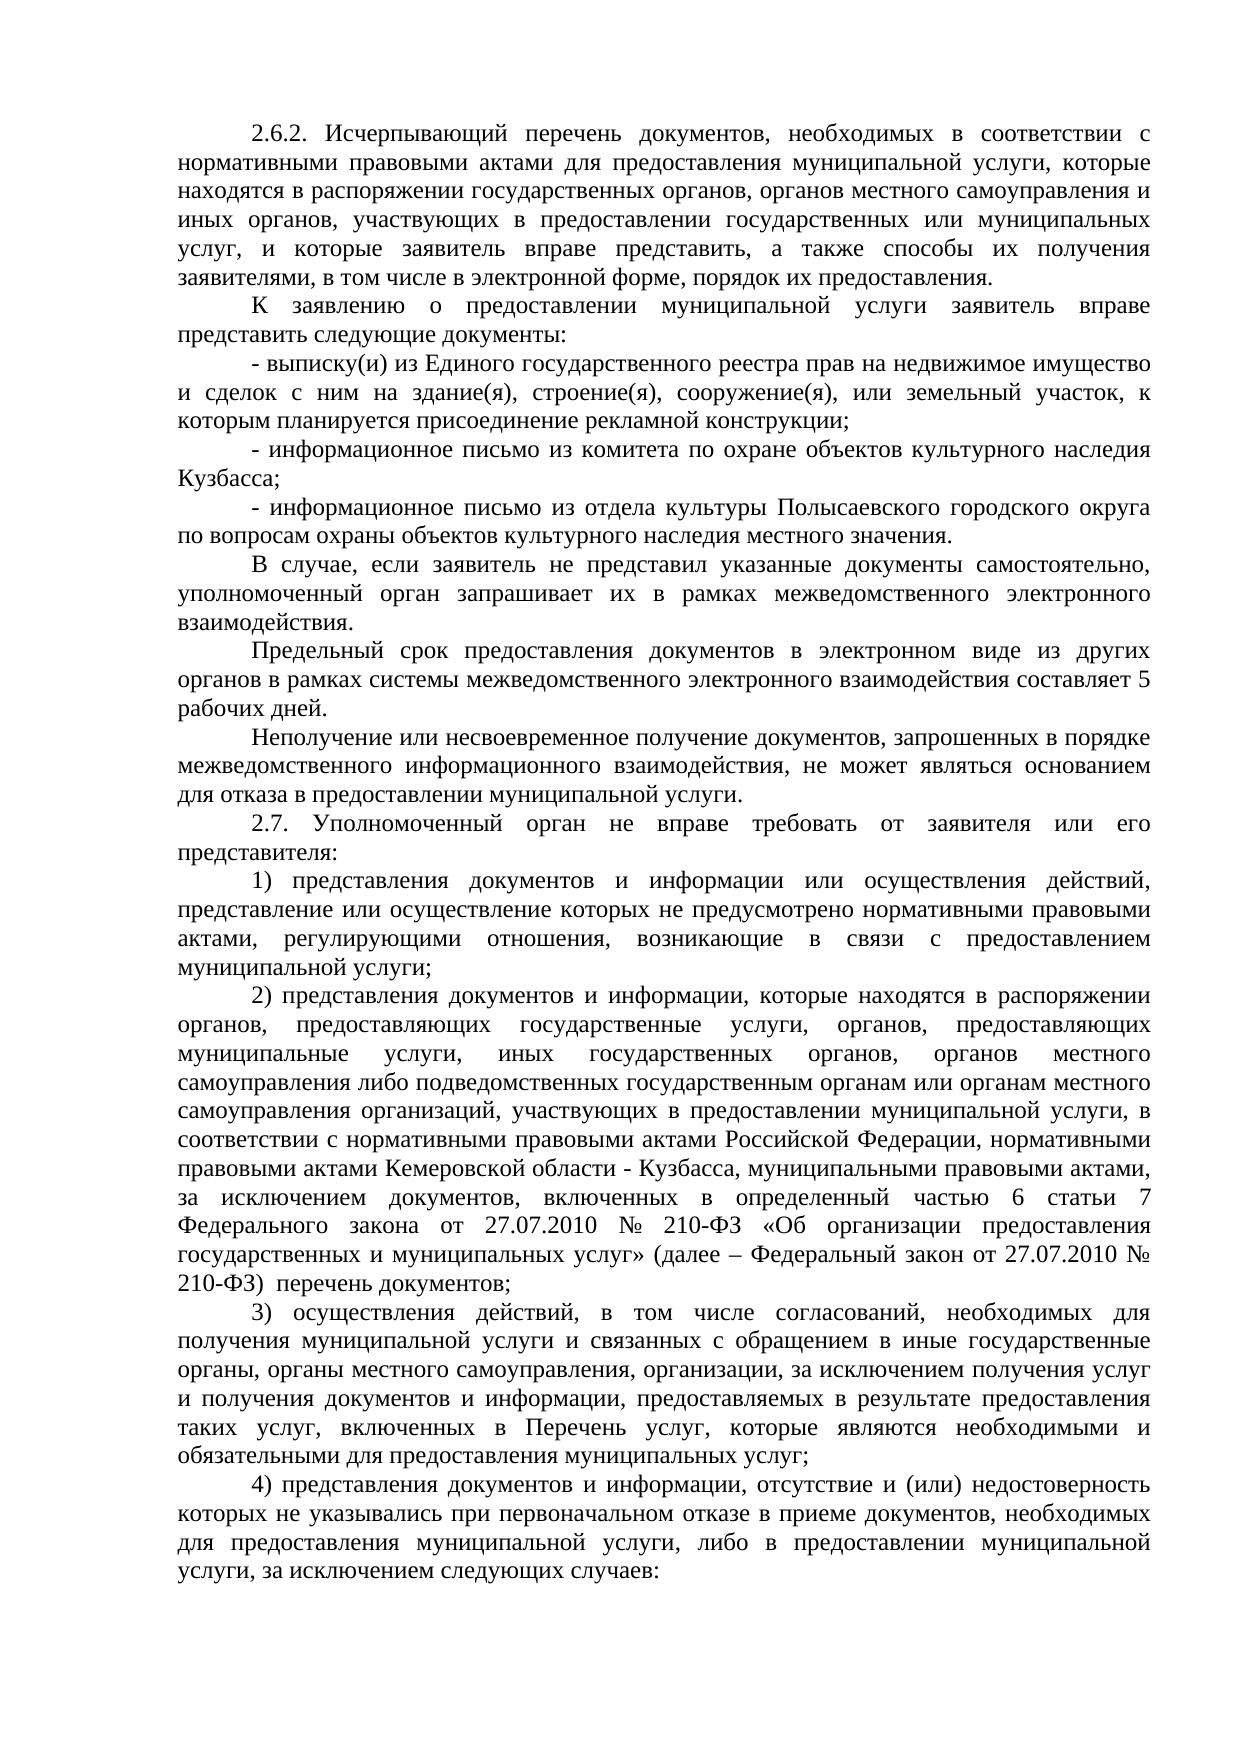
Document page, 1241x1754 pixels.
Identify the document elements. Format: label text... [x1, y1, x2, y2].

text Неполучение или несвоевременное получение документов, запрошенных в порядке межведомственного информационного взаимодействия, не может являться основанием для отказа в предоставлении муниципальной услуги. [177, 722, 1152, 808]
text 2) представления документов и информации, которые находятся в распоряжении органов, предоставляющих государственные услуги, органов, предоставляющих муниципальные услуги, иных государственных органов, органов местного самоуправления либо подведомственных государственным органам или органам местного самоуправления организаций, участвующих в предоставлении муниципальной услуги, в соответствии с нормативными правовыми актами Российской Федерации, нормативными правовыми актами Кемеровской области - Кузбасса, муниципальными правовыми актами, за исключением документов, включенных в определенный частью 6 статьи 7 Федерального закона от 27.07.2010 № 210-ФЗ «Об организации предоставления государственных и муниципальных услуг» (далее – Федеральный закон от 27.07.2010 № 210-ФЗ) перечень документов; [177, 981, 1152, 1297]
text - выписку(и) из Единого государственного реестра прав на недвижимое имущество и сделок с ним на здание(я), строение(я), сооружение(я), или земельный участок, к которым планируется присоединение рекламной конструкции; [177, 348, 1152, 434]
text В случае, если заявитель не представил указанные документы самостоятельно, уполномоченный орган запрашивает их в рамках межведомственного электронного взаимодействия. [177, 549, 1152, 636]
text - информационное письмо из отдела культуры Полысаевского городского округа по вопросам охраны объектов культурного наследия местного значения. [177, 492, 1152, 549]
text 1) представления документов и информации или осуществления действий, представление или осуществление которых не предусмотрено нормативными правовыми актами, регулирующими отношения, возникающие в связи с предоставлением муниципальной услуги; [177, 866, 1152, 981]
text - информационное письмо из комитета по охране объектов культурного наследия Кузбасса; [177, 434, 1152, 492]
text 3) осуществления действий, в том числе согласований, необходимых для получения муниципальной услуги и связанных с обращением в иные государственные органы, органы местного самоуправления, организации, за исключением получения услуг и получения документов и информации, предоставляемых в результате предоставления таких услуг, включенных в Перечень услуг, которые являются необходимыми и обязательными для предоставления муниципальных услуг; [177, 1297, 1152, 1469]
text 2.6.2. Исчерпывающий перечень документов, необходимых в соответствии с нормативными правовыми актами для предоставления муниципальной услуги, которые находятся в распоряжении государственных органов, органов местного самоуправления и иных органов, участвующих в предоставлении государственных или муниципальных услуг, и которые заявитель вправе представить, а также способы их получения заявителями, в том числе в электронной форме, порядок их предоставления. [177, 118, 1152, 291]
text 4) представления документов и информации, отсутствие и (или) недостоверность которых не указывались при первоначальном отказе в приеме документов, необходимых для предоставления муниципальной услуги, либо в предоставлении муниципальной услуги, за исключением следующих случаев: [177, 1469, 1152, 1584]
text К заявлению о предоставлении муниципальной услуги заявитель вправе представить следующие документы: [177, 291, 1152, 348]
text Предельный срок предоставления документов в электронном виде из других органов в рамках системы межведомственного электронного взаимодействия составляет 5 рабочих дней. [177, 636, 1152, 722]
text 2.7. Уполномоченный орган не вправе требовать от заявителя или его представителя: [177, 808, 1152, 866]
